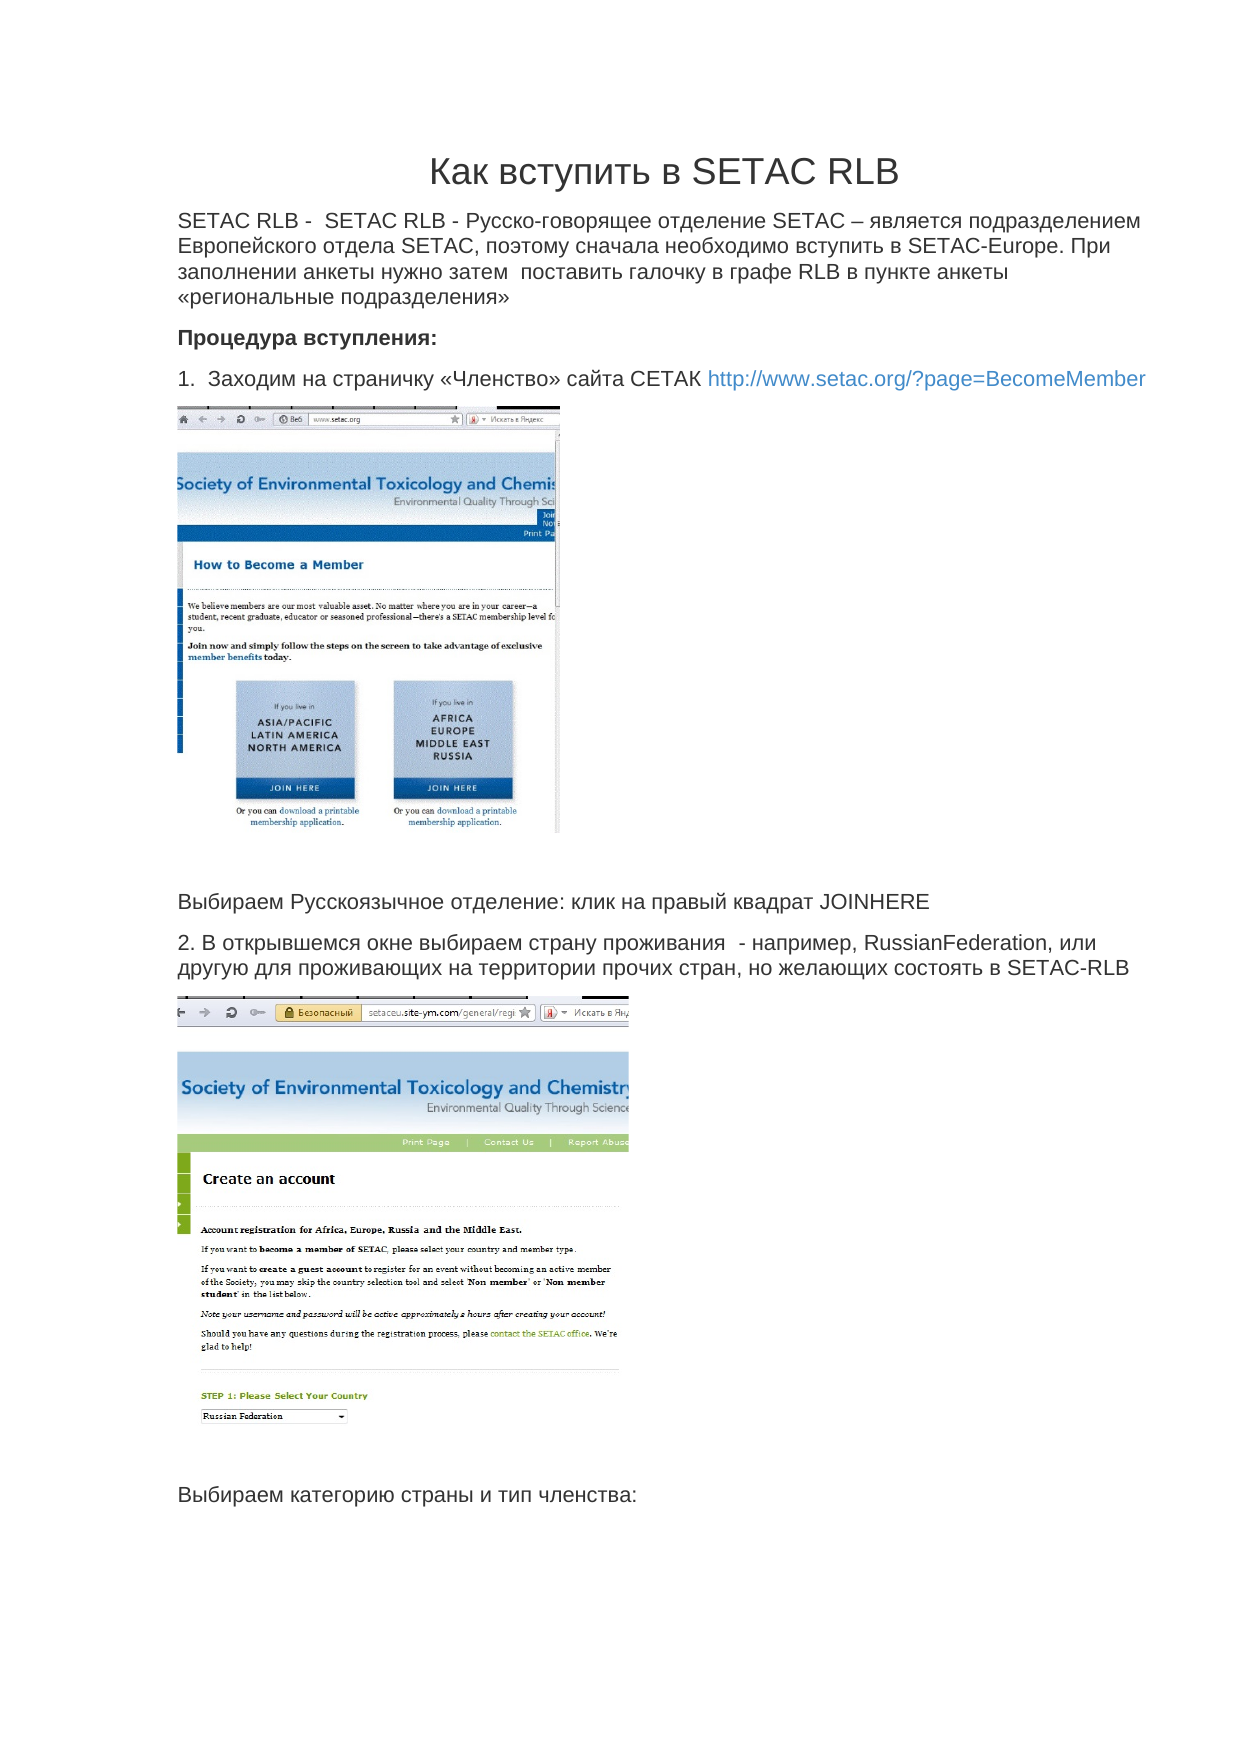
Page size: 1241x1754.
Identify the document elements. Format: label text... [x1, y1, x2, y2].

text Процедура вступления: [177, 324, 1152, 350]
text 2. В открывшемся окне выбираем страну проживания - например, RussianFederation, или другую для проживающих на территории прочих стран, но желающих состоять в SETAC-RLB [177, 930, 1152, 981]
text Выбираем Русскоязычное отделение: клик на правый квадрат JOINHERE [177, 889, 1152, 914]
text Выбираем категорию страны и тип членства: [177, 1482, 1152, 1507]
picture [177, 406, 560, 833]
text SETAC RLB - SETAC RLB - Русско-говорящее отделение SETAC – является подразделением Европейского отдела SETAC, поэтому сначала необходимо вступить в SETAC-Europe. При заполнении анкеты нужно затем поставить галочку в графе RLB в пункте анкеты «региональные подразделения» [177, 208, 1152, 309]
text 1. Заходим на страничку «Членство» сайта СЕТАК http://www.setac.org/?page=BecomeMember [177, 365, 1152, 391]
text Как вступить в SETAC RLB [177, 149, 1152, 192]
picture [177, 996, 629, 1426]
